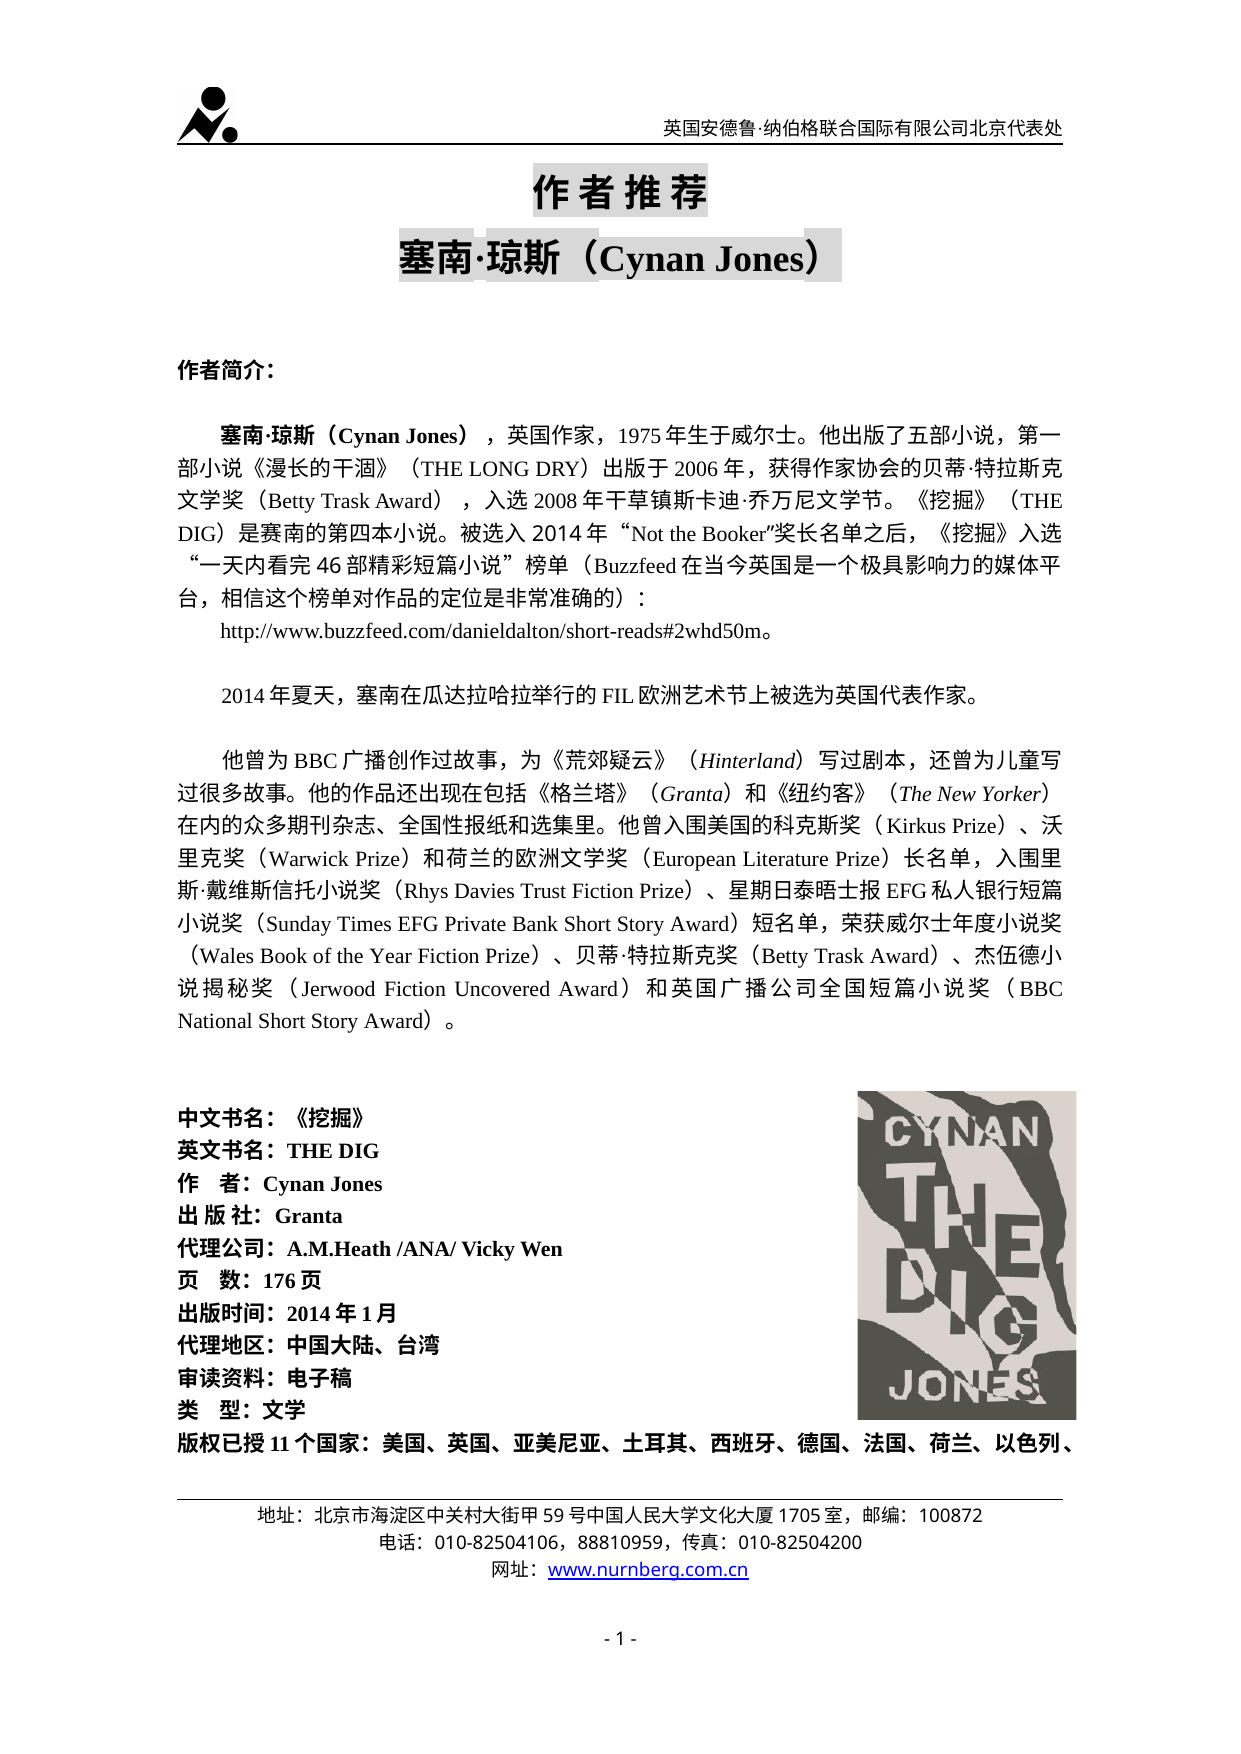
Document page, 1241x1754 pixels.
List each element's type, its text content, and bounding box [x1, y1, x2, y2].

text 代理地区：中国大陆、台湾 [177, 1328, 857, 1360]
text 代理公司：A.M.Heath /ANA/ Vicky Wen [177, 1230, 857, 1263]
text 审读资料：电子稿 [177, 1360, 857, 1393]
text 类 型：文学 [177, 1393, 1063, 1425]
text http://www.buzzfeed.com/danieldalton/short-reads#2whd50m。 [177, 613, 1063, 645]
text 作者简介： [177, 353, 1063, 385]
text 英文书名：THE DIG [177, 1133, 857, 1165]
text 他曾为BBC广播创作过故事，为《荒郊疑云》（Hinterland）写过剧本，还曾为儿童写过很多故事。他的作品还出现在包括《格兰塔》（Granta）和《纽约客》（The New Yorker）在内的众多期刊杂志、全国性报纸和选集里。他曾入围美国的科克斯奖（Kirkus Prize）、沃里克奖（Warwick Prize）和荷兰的欧洲文学奖（European Literature Prize）长名单，入围里斯·戴维斯信托小说奖（Rhys Davies Trust Fiction Prize）、星期日泰晤士报EFG私人银行短篇小说奖（Sunday Times EFG Private Bank Short Story Award）短名单，荣获威尔士年度小说奖（Wales Book of the Year Fiction Prize）、贝蒂·特拉斯克奖（Betty Trask Award）、杰伍德小说揭秘奖（Jerwood Fiction Uncovered Award）和英国广播公司全国短篇小说奖（BBC National Short Story Award）。 [177, 743, 1063, 1035]
text 中文书名：《挖掘》 [177, 1100, 857, 1133]
text 版权已授11个国家：美国、英国、亚美尼亚、土耳其、西班牙、德国、法国、荷兰、以色列、葡萄牙、阿尔巴尼亚。 [177, 1425, 1063, 1458]
text 页 数：176页 [177, 1263, 857, 1295]
text 作 者：Cynan Jones [177, 1165, 857, 1198]
text 塞南·琼斯（Cynan Jones） [177, 223, 1063, 288]
text 出版时间：2014年1月 [177, 1295, 857, 1328]
text 作 者 推 荐 [177, 158, 1063, 223]
text 塞南·琼斯（Cynan Jones） ，英国作家，1975年生于威尔士。他出版了五部小说，第一部小说《漫长的干涸》（The Long Dry）出版于 2006 年，获得作家协会的贝蒂·特拉斯克文学奖（Betty Trask Award） ，入选2008年干草镇斯卡迪·乔万尼文学节。《挖掘》（THE DIG）是赛南的第四本小说。被选入2014年“Not the Booker”奖长名单之后，《挖掘》入选“一天内看完46部精彩短篇小说”榜单（Buzzfeed在当今英国是一个极具影响力的媒体平台，相信这个榜单对作品的定位是非常准确的）： [177, 418, 1063, 613]
text 出 版 社：Granta [177, 1198, 857, 1230]
picture [857, 1091, 1077, 1420]
picture [177, 87, 238, 143]
text 2014年夏天，塞南在瓜达拉哈拉举行的FIL欧洲艺术节上被选为英国代表作家。 [177, 678, 1063, 710]
